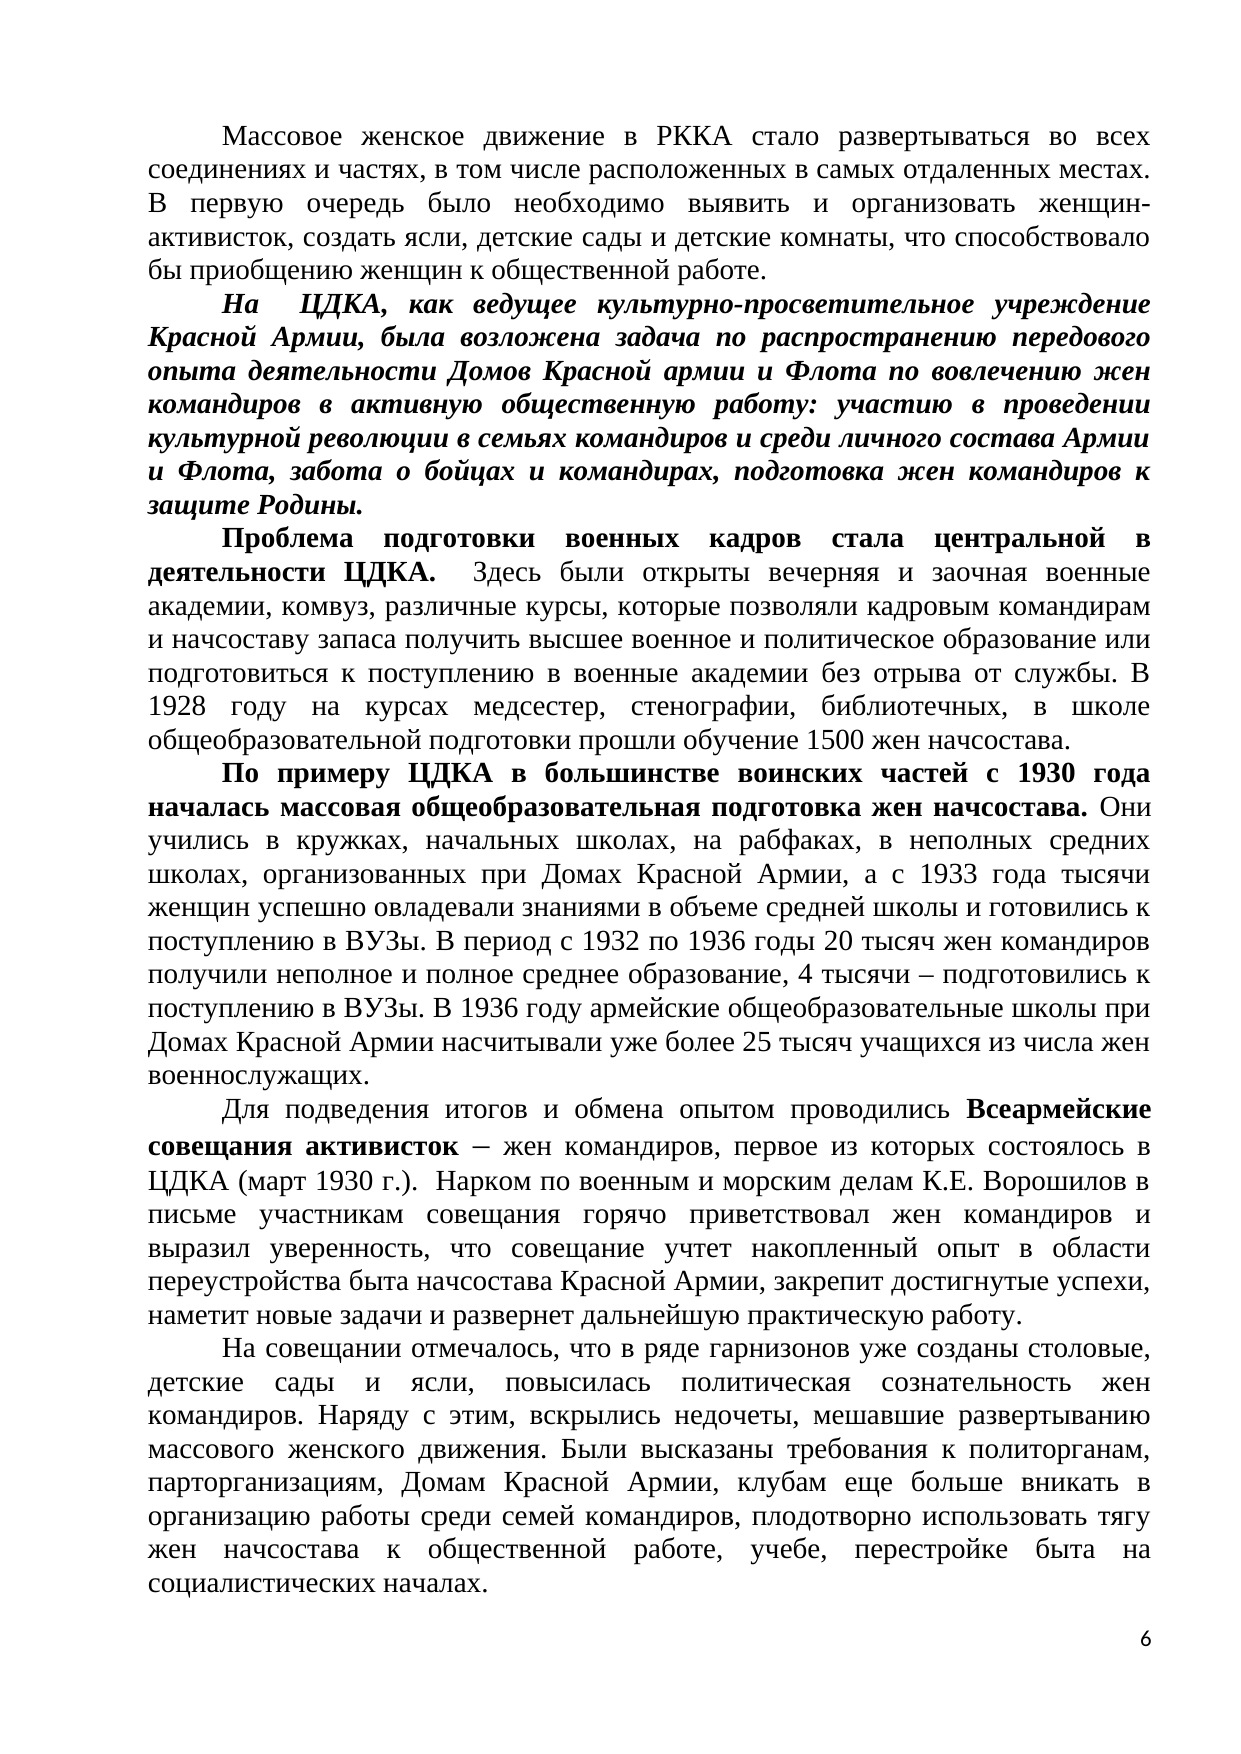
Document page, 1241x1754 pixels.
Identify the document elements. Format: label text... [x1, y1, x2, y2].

text Проблема подготовки военных кадров стала центральной в деятельности ЦДКА. Здесь были открыты вечерняя и заочная военные академии, комвуз, различные курсы, которые позволяли кадровым командирам и начсоставу запаса получить высшее военное и политическое образование или подготовиться к поступлению в военные академии без отрыва от службы. В 1928 году на курсах медсестер, стенографии, библиотечных, в школе общеобразовательной подготовки прошли обучение 1500 жен начсостава. [148, 521, 1152, 755]
text Массовое женское движение в РККА стало развертываться во всех соединениях и частях, в том числе расположенных в самых отдаленных местах. В первую очередь было необходимо выявить и организовать женщин-активисток, создать ясли, детские сады и детские комнаты, что способствовало бы приобщению женщин к общественной работе. [148, 118, 1152, 286]
text На ЦДКА, как ведущее культурно-просветительное учреждение Красной Армии, была возложена задача по распространению передового опыта деятельности Домов Красной армии и Флота по вовлечению жен командиров в активную общественную работу: участию в проведении культурной революции в семьях командиров и среди личного состава Армии и Флота, забота о бойцах и командирах, подготовка жен командиров к защите Родины. [148, 286, 1152, 521]
text Для подведения итогов и обмена опытом проводились Всеармейские совещания активисток – жен командиров, первое из которых состоялось в ЦДКА (март .). Нарком по военным и морским делам К.Е. Ворошилов в письме участникам совещания горячо приветствовал жен командиров и выразил уверенность, что совещание учтет накопленный опыт в области переустройства быта начсостава Красной Армии, закрепит достигнутые успехи, наметит новые задачи и развернет дальнейшую практическую работу. [148, 1091, 1152, 1330]
text На совещании отмечалось, что в ряде гарнизонов уже созданы столовые, детские сады и ясли, повысилась политическая сознательность жен командиров. Наряду с этим, вскрылись недочеты, мешавшие развертыванию массового женского движения. Были высказаны требования к политорганам, парторганизациям, Домам Красной Армии, клубам еще больше вникать в организацию работы среди семей командиров, плодотворно использовать тягу жен начсостава к общественной работе, учебе, перестройке быта на социалистических началах. [148, 1330, 1152, 1599]
text По примеру ЦДКА в большинстве воинских частей с 1930 года началась массовая общеобразовательная подготовка жен начсостава. Они учились в кружках, начальных школах, на рабфаках, в неполных средних школах, организованных при Домах Красной Армии, а с 1933 года тысячи женщин успешно овладевали знаниями в объеме средней школы и готовились к поступлению в ВУЗы. В период с 1932 по 1936 годы 20 тысяч жен командиров получили неполное и полное среднее образование, 4 тысячи – подготовились к поступлению в ВУЗы. В 1936 году армейские общеобразовательные школы при Домах Красной Армии насчитывали уже более 25 тысяч учащихся из числа жен военнослужащих. [148, 755, 1152, 1091]
